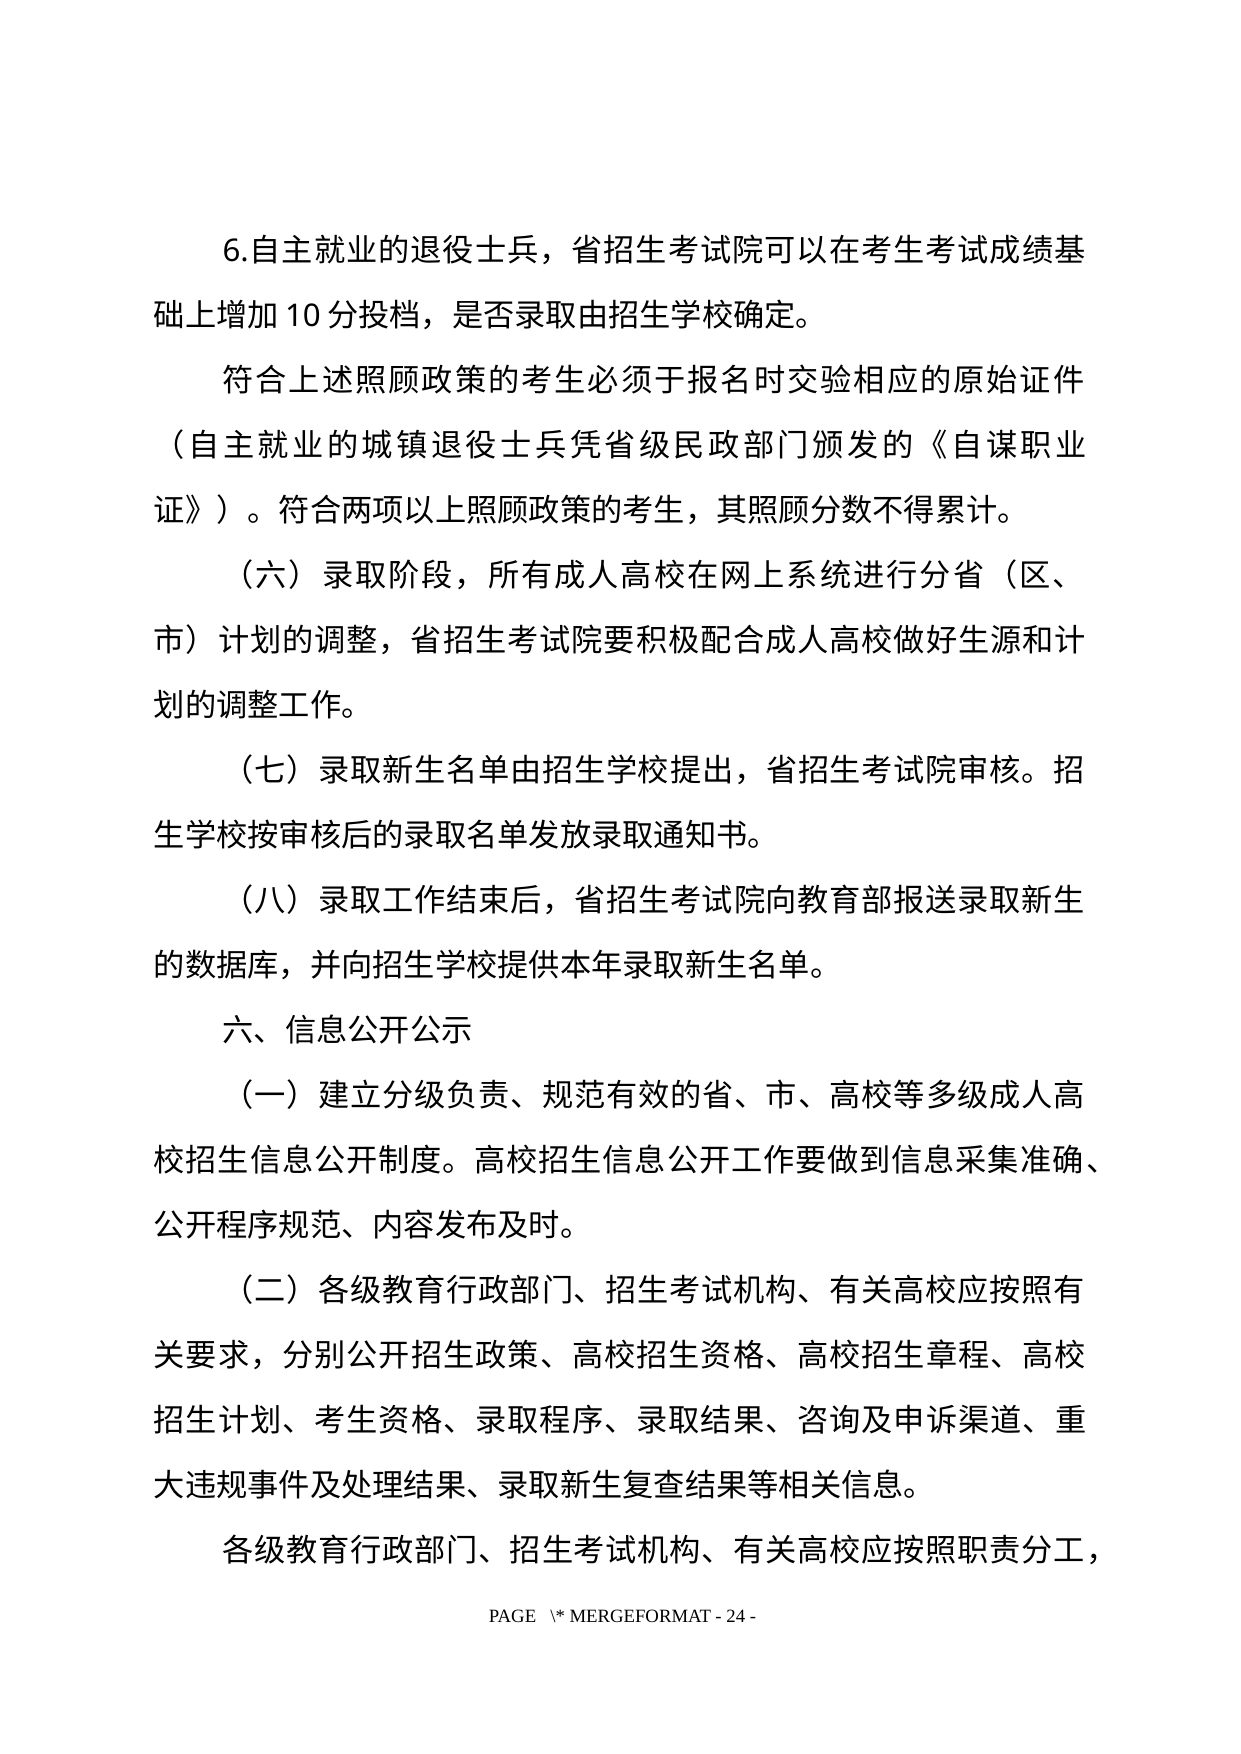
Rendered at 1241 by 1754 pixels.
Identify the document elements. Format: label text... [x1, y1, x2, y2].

text （六）录取阶段，所有成人高校在网上系统进行分省（区、市）计划的调整，省招生考试院要积极配合成人高校做好生源和计划的调整工作。 [153, 540, 1087, 735]
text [153, 1515, 1087, 1580]
text 符合上述照顾政策的考生必须于报名时交验相应的原始证件（自主就业的城镇退役士兵凭省级民政部门颁发的《自谋职业证》）。符合两项以上照顾政策的考生，其照顾分数不得累计。 [153, 345, 1087, 540]
text （八）录取工作结束后，省招生考试院向教育部报送录取新生的数据库，并向招生学校提供本年录取新生名单。 [153, 865, 1087, 995]
text 六、信息公开公示 [153, 995, 1087, 1060]
text 6.自主就业的退役士兵，省招生考试院可以在考生考试成绩基础上增加10分投档，是否录取由招生学校确定。 [153, 215, 1087, 345]
text （七）录取新生名单由招生学校提出，省招生考试院审核。招生学校按审核后的录取名单发放录取通知书。 [153, 735, 1087, 865]
text （二）各级教育行政部门、招生考试机构、有关高校应按照有关要求，分别公开招生政策、高校招生资格、高校招生章程、高校招生计划、考生资格、录取程序、录取结果、咨询及申诉渠道、重大违规事件及处理结果、录取新生复查结果等相关信息。 [153, 1255, 1087, 1515]
text （一）建立分级负责、规范有效的省、市、高校等多级成人高校招生信息公开制度。高校招生信息公开工作要做到信息采集准确、公开程序规范、内容发布及时。 [153, 1060, 1087, 1255]
